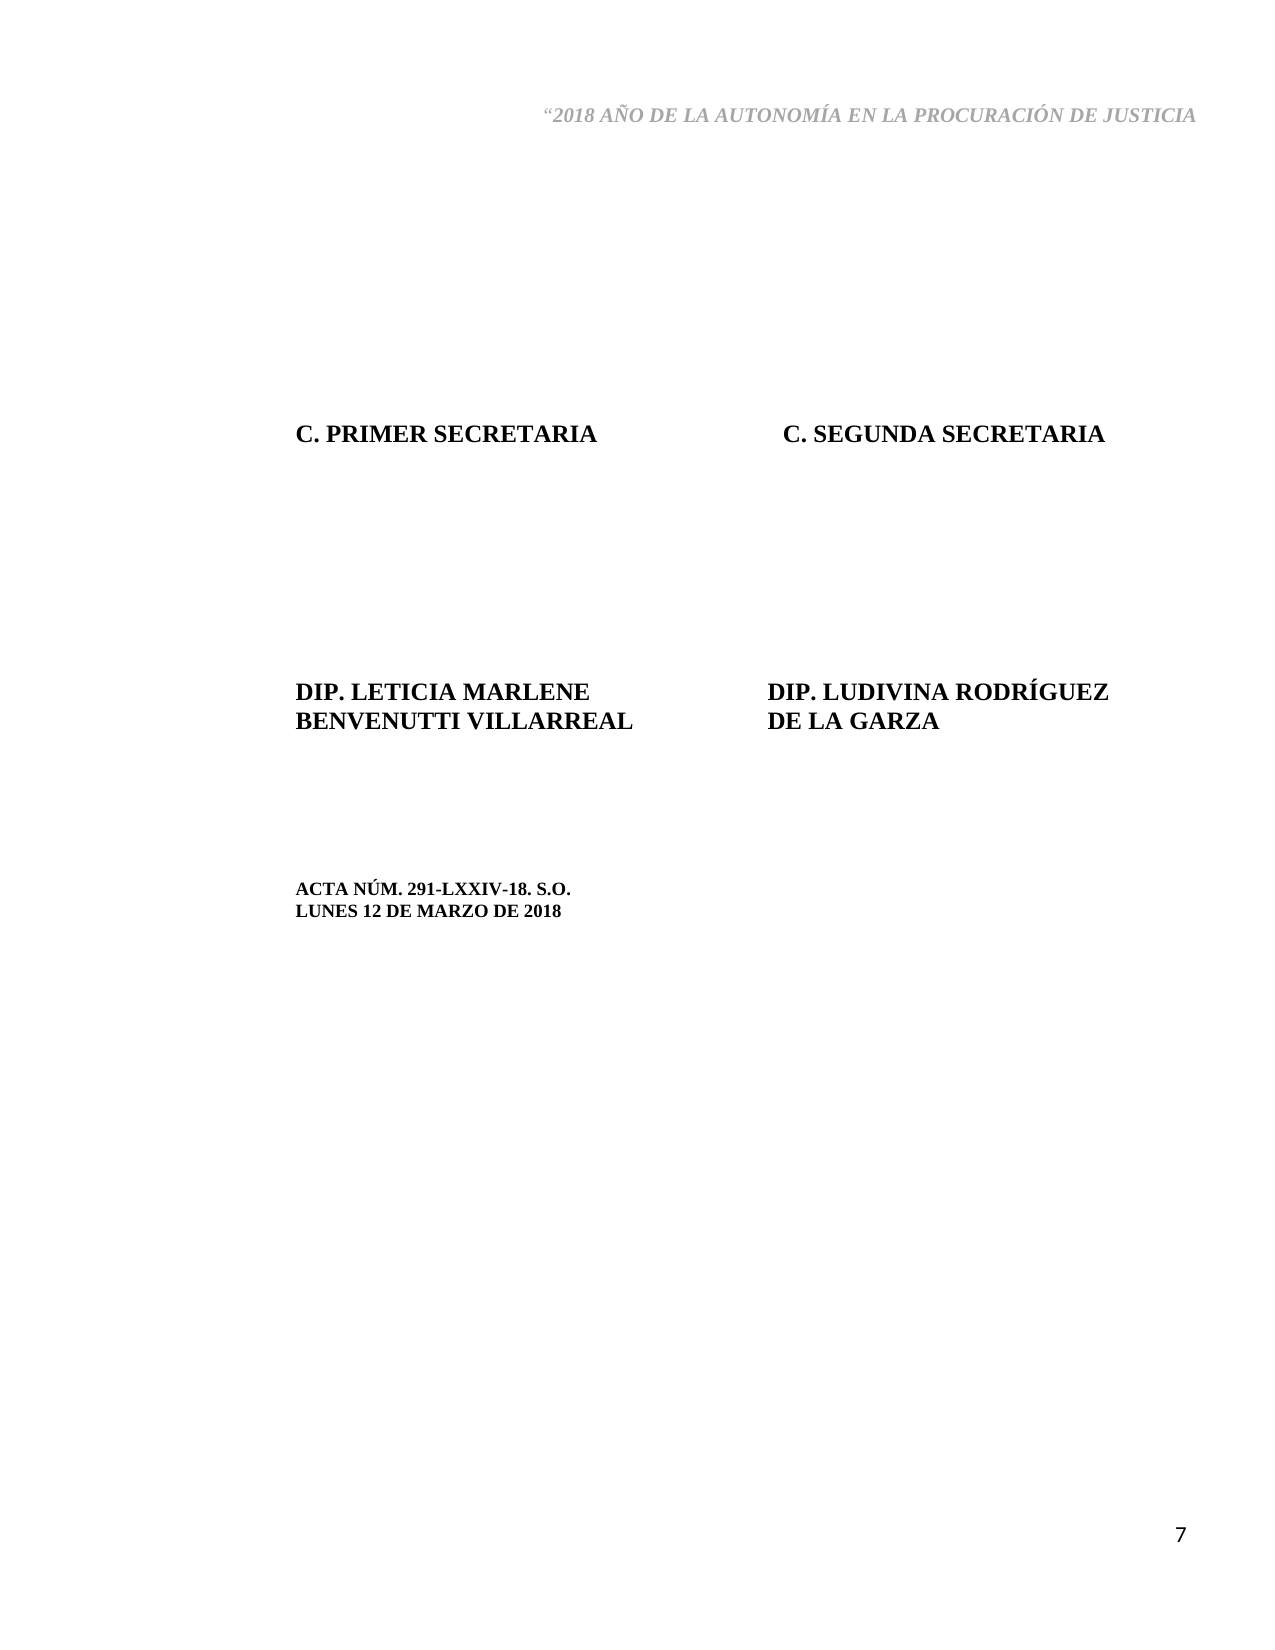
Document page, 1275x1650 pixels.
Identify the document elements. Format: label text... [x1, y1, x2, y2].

text ACTA NÚM. 291-LXXIV-18. S.O. [295, 877, 1186, 899]
text DIP. LETICIA MARLENE DIP. LUDIVINA RODRÍGUEZ [295, 677, 1186, 706]
text C. PRIMER SECRETARIA C. SEGUNDA SECRETARIA [295, 419, 1186, 448]
text LUNES 12 DE MARZO DE 2018 [295, 900, 1186, 922]
text BENVENUTTI VILLARREAL DE LA GARZA [295, 706, 1186, 734]
